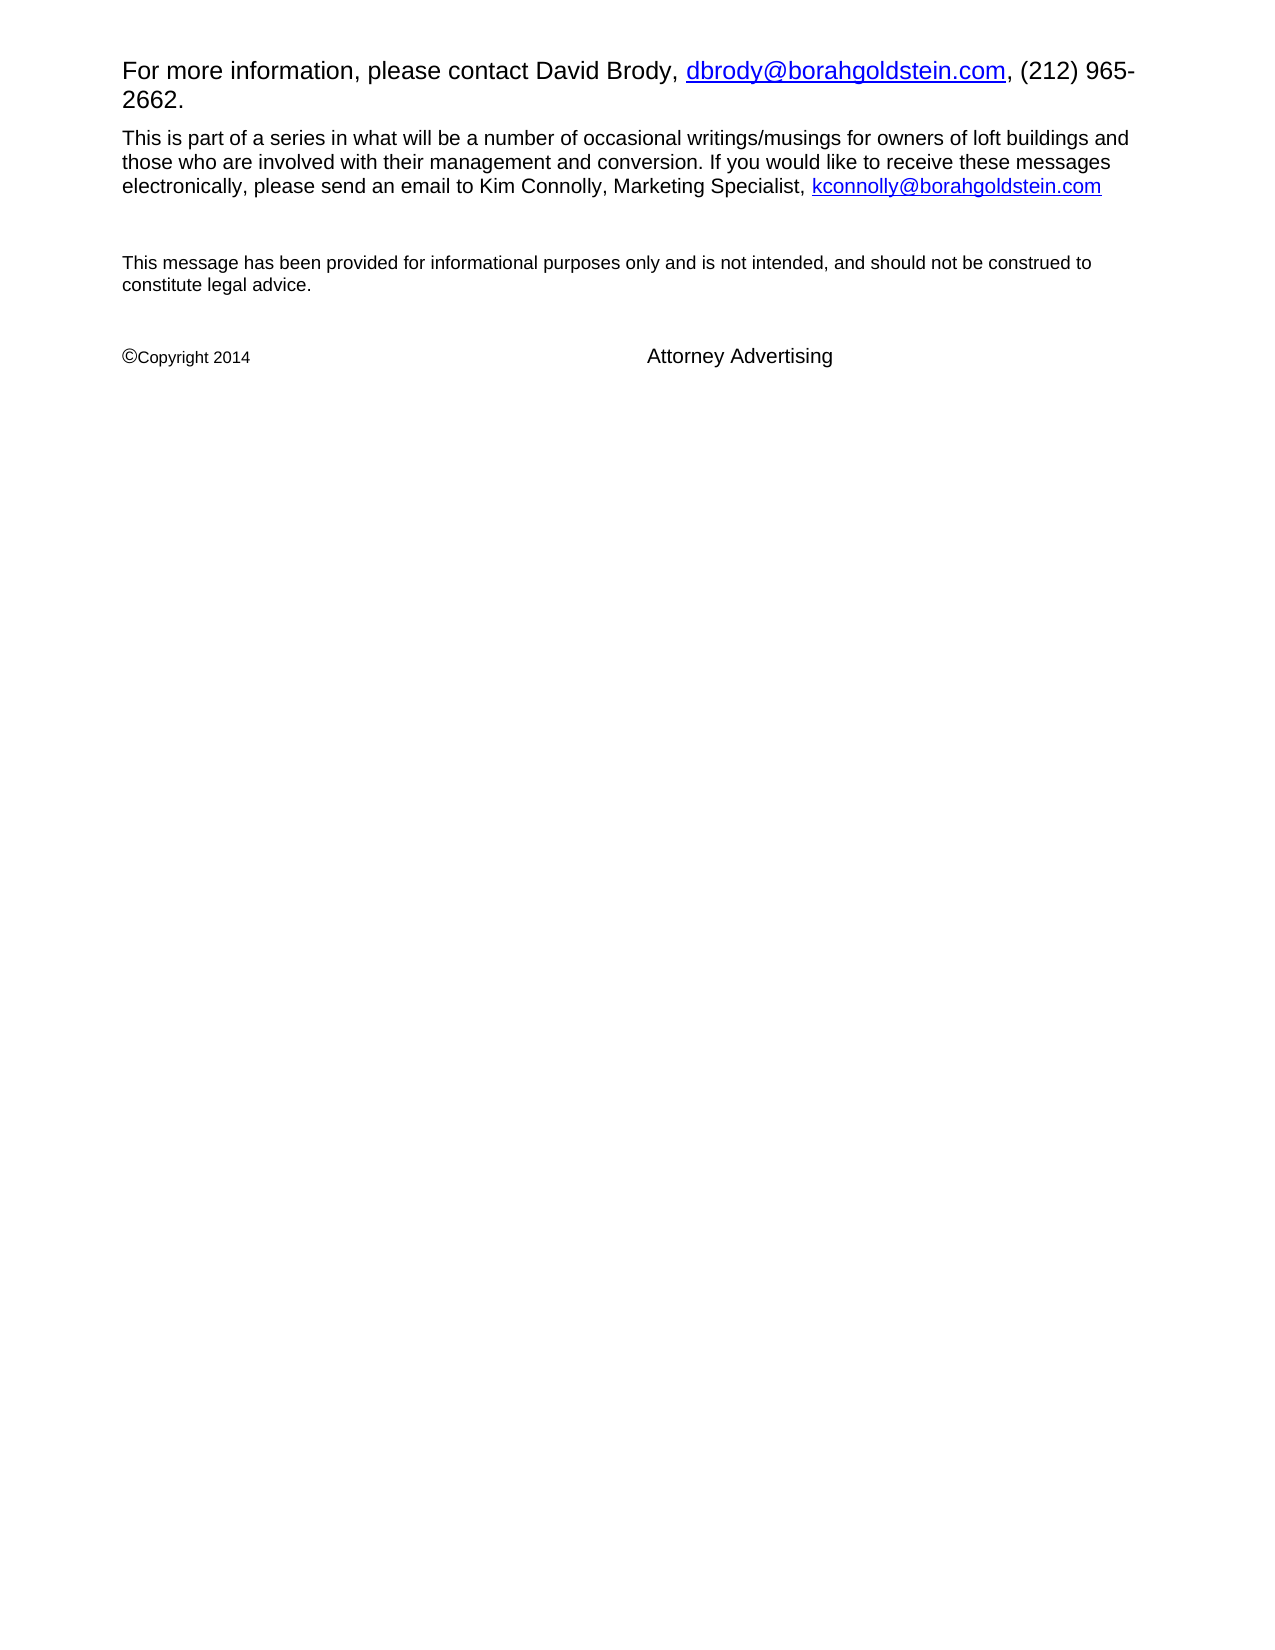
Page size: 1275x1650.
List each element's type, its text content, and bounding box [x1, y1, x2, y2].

text For more information, please contact David Brody, dbrody@borahgoldstein.com, (212) 965-2662. [122, 56, 1144, 114]
text This is part of a series in what will be a number of occasional writings/musings for owners of loft buildings and those who are involved with their management and conversion. If you would like to receive these messages electronically, please send an email to Kim Connolly, Marketing Specialist, kconnolly@borahgoldstein.com [122, 126, 1144, 198]
text ©Copyright 2014 Attorney Advertising [122, 344, 1144, 368]
text This message has been provided for informational purposes only and is not intended, and should not be construed to constitute legal advice. [122, 252, 1144, 295]
